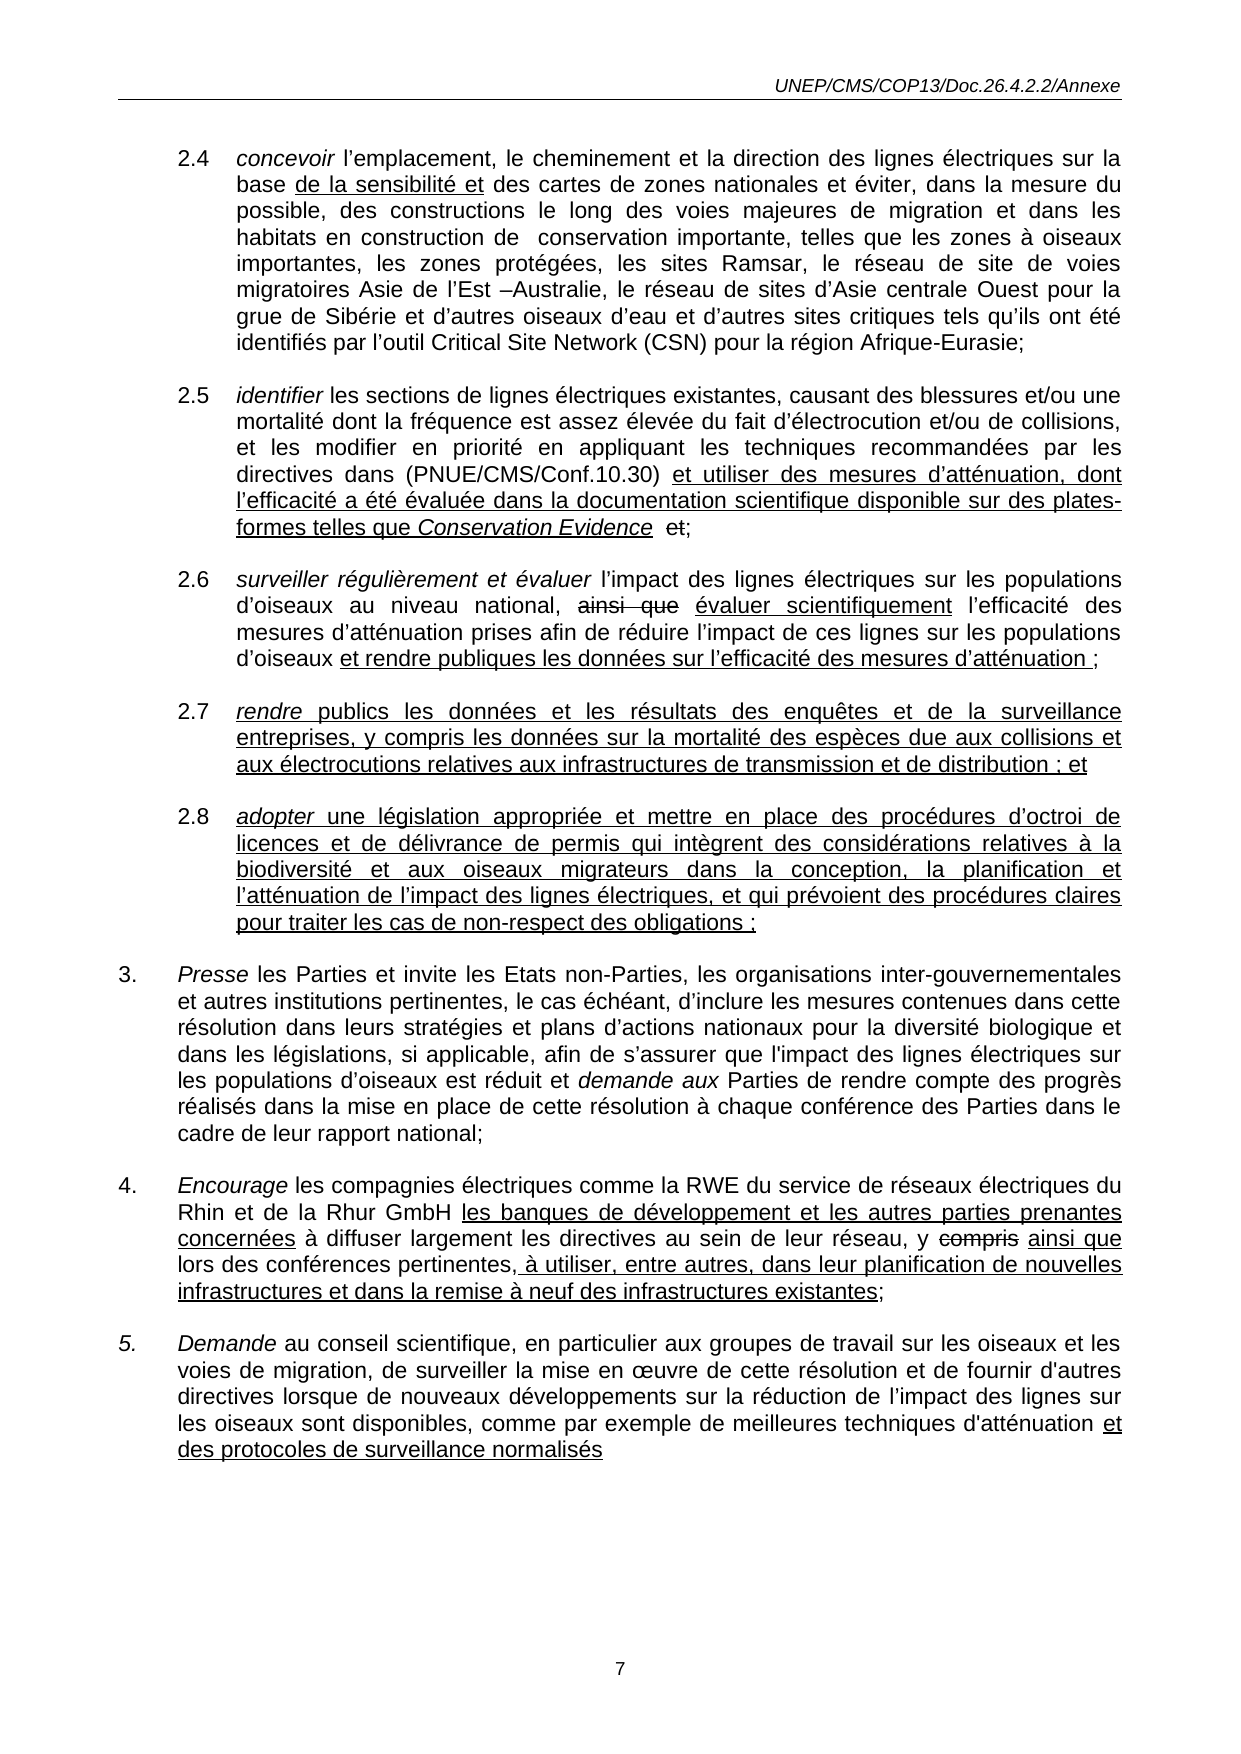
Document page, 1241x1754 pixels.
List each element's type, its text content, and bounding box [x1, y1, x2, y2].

list concevoir l’emplacement, le cheminement et la direction des lignes électriques sur la base de la sensibilité et des cartes de zones nationales et éviter, dans la mesure du possible, des constructions le long des voies majeures de migration et dans les habitats en construction de conservation importante, telles que les zones à oiseaux importantes, les zones protégées, les sites Ramsar, le réseau de site de voies migratoires Asie de l’Est –Australie, le réseau de sites d’Asie centrale Ouest pour la grue de Sibérie et d’autres oiseaux d’eau et d’autres sites critiques tels qu’ils ont été identifiés par l’outil Critical Site Network (CSN) pour la région Afrique-Eurasie; [177, 144, 1122, 355]
list adopter une législation appropriée et mettre en place des procédures d’octroi de licences et de délivrance de permis qui intègrent des considérations relatives à la biodiversité et aux oiseaux migrateurs dans la conception, la planification et l’atténuation de l’impact des lignes électriques, et qui prévoient des procédures claires pour traiter les cas de non-respect des obligations ; [177, 803, 1122, 935]
list Encourage les compagnies électriques comme la RWE du service de réseaux électriques du Rhin et de la Rhur GmbH les banques de développement et les autres parties prenantes concernées à diffuser largement les directives au sein de leur réseau, y compris ainsi que lors des conférences pertinentes, à utiliser, entre autres, dans leur planification de nouvelles infrastructures et dans la remise à neuf des infrastructures existantes; [118, 1172, 1122, 1304]
list identifier les sections de lignes électriques existantes, causant des blessures et/ou une mortalité dont la fréquence est assez élevée du fait d’électrocution et/ou de collisions, et les modifier en priorité en appliquant les techniques recommandées par les directives dans (PNUE/CMS/Conf.10.30) et utiliser des mesures d’atténuation, dont l’efficacité a été évaluée dans la documentation scientifique disponible sur des plates-formes telles que Conservation Evidence et; [177, 382, 1122, 540]
list Presse les Parties et invite les Etats non-Parties, les organisations inter-gouvernementales et autres institutions pertinentes, le cas échéant, d’inclure les mesures contenues dans cette résolution dans leurs stratégies et plans d’actions nationaux pour la diversité biologique et dans les législations, si applicable, afin de s’assurer que l'impact des lignes électriques sur les populations d’oiseaux est réduit et demande aux Parties de rendre compte des progrès réalisés dans la mise en place de cette résolution à chaque conférence des Parties dans le cadre de leur rapport national; [118, 961, 1122, 1146]
list Demande au conseil scientifique, en particulier aux groupes de travail sur les oiseaux et les voies de migration, de surveiller la mise en œuvre de cette résolution et de fournir d'autres directives lorsque de nouveaux développements sur la réduction de l’impact des lignes sur les oiseaux sont disponibles, comme par exemple de meilleures techniques d'atténuation et des protocoles de surveillance normalisés [118, 1330, 1122, 1462]
list surveiller régulièrement et évaluer l’impact des lignes électriques sur les populations d’oiseaux au niveau national, ainsi que évaluer scientifiquement l’efficacité des mesures d’atténuation prises afin de réduire l’impact de ces lignes sur les populations d’oiseaux et rendre publiques les données sur l’efficacité des mesures d’atténuation ; [177, 566, 1122, 672]
list rendre publics les données et les résultats des enquêtes et de la surveillance entreprises, y compris les données sur la mortalité des espèces due aux collisions et aux électrocutions relatives aux infrastructures de transmission et de distribution ; et [177, 698, 1122, 777]
